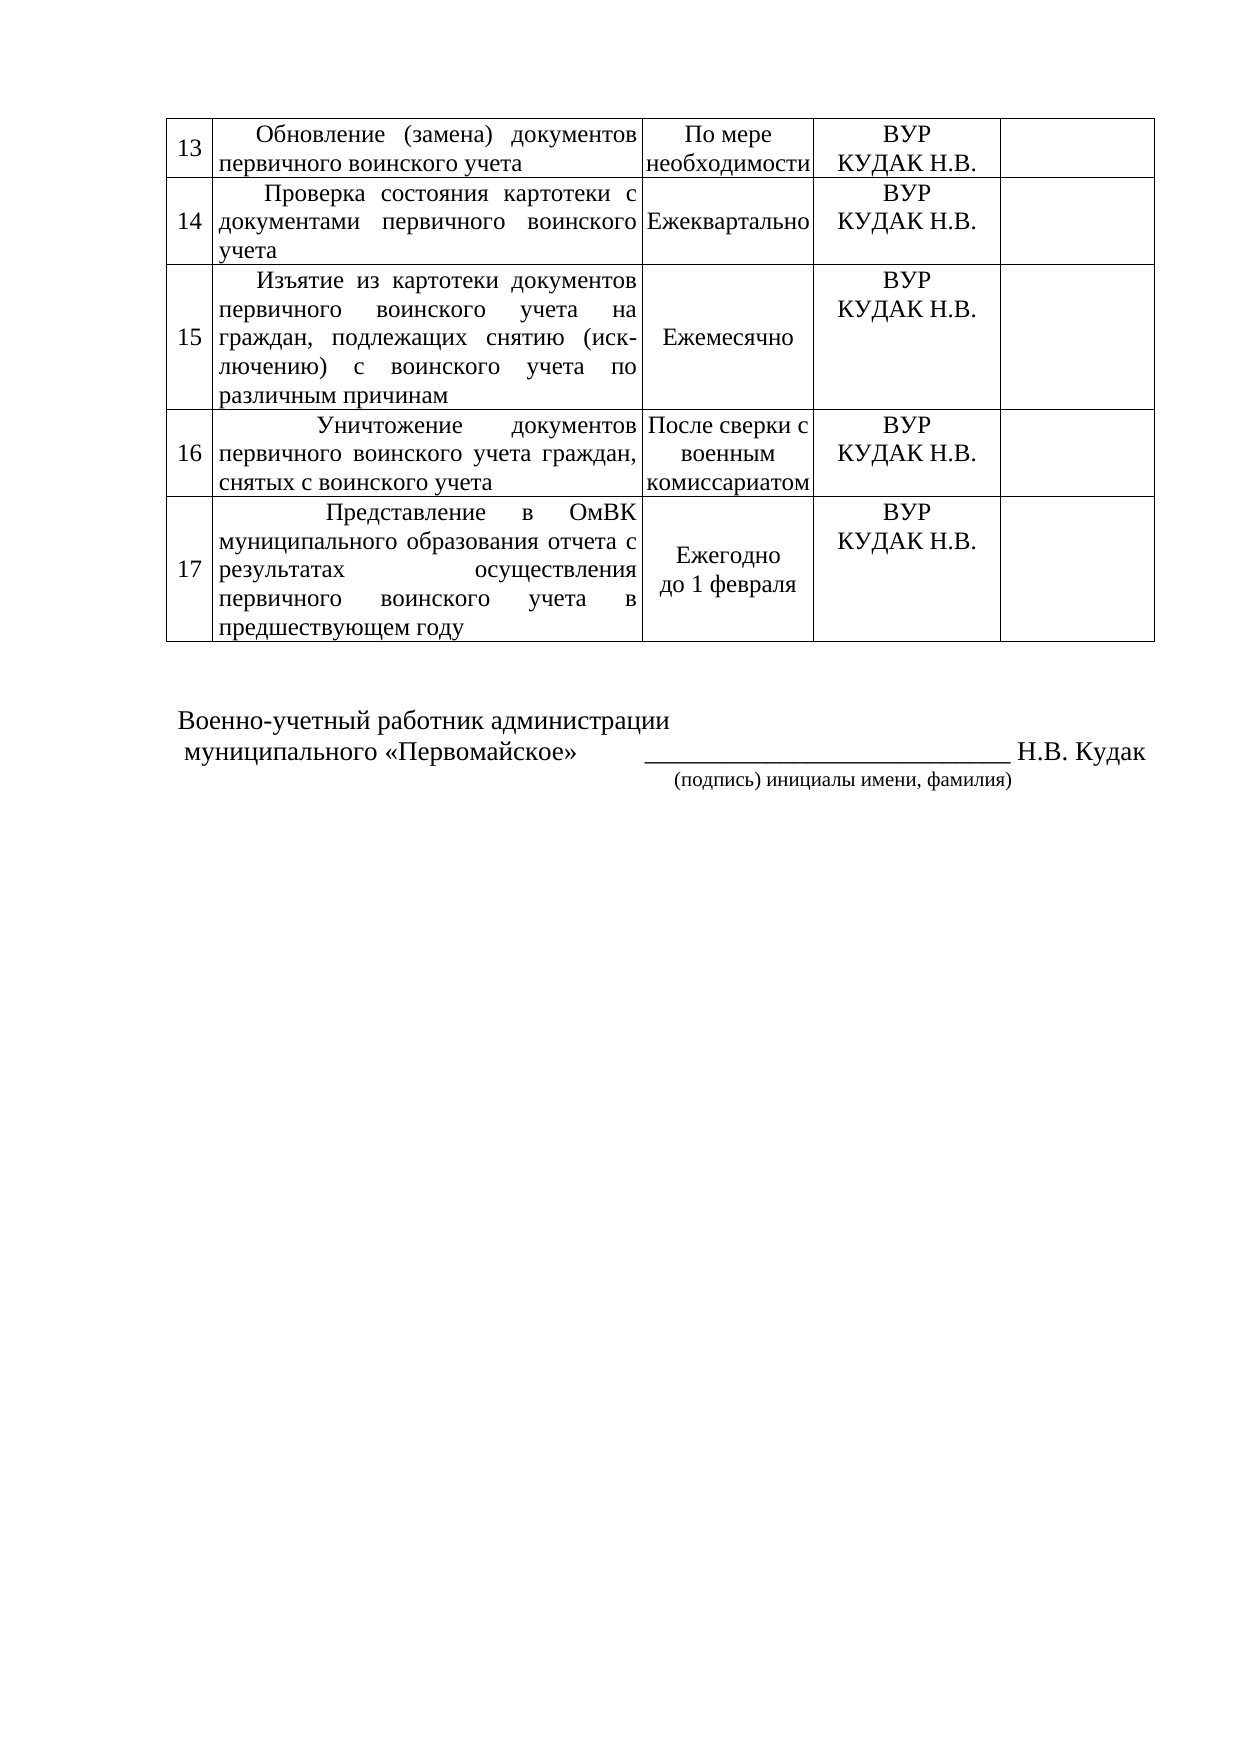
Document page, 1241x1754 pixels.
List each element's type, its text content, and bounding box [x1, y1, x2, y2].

table_cell Уничтожение документов первичного воинского учета граждан, снятых с воинского учета [213, 410, 642, 496]
table_cell Представление в ОмВК муниципального образования отчета с результатах осуществления первичного воинского учета в предшествующем году [213, 497, 642, 641]
table_cell Ежемесячно [643, 265, 813, 409]
table_cell [1001, 410, 1154, 496]
table_cell ВУР КУДАК Н.В. [814, 410, 1000, 496]
table_cell 13 [167, 119, 212, 177]
table_cell Обновление (замена) документов первичного воинского учета [213, 119, 642, 177]
table_cell 16 [167, 410, 212, 496]
table_cell [1001, 119, 1154, 177]
table_cell [1001, 265, 1154, 409]
text муниципального «Первомайское» ___________________________ Н.В. Кудак [177, 735, 1152, 766]
table_cell [1001, 178, 1154, 264]
table_cell ВУР КУДАК Н.В. [814, 178, 1000, 264]
table_cell [1001, 497, 1154, 641]
table_cell 17 [167, 497, 212, 641]
table_cell Изъятие из картотеки документов первичного воинского учета на граждан, подлежащих снятию (исключению) с воинского учета по различным причинам [213, 265, 642, 409]
text (подпись) инициалы имени, фамилия) [177, 766, 1152, 791]
table_cell 14 [167, 178, 212, 264]
table_cell По мере необходимости [643, 119, 813, 177]
table_cell Проверка состояния картотеки с документами первичного воинского учета [213, 178, 642, 264]
table_cell ВУР КУДАК Н.В. [814, 119, 1000, 177]
table_cell ВУР КУДАК Н.В. [814, 265, 1000, 409]
table_cell После сверки с военным комиссариатом [643, 410, 813, 496]
table_cell Ежегодно до 1 февраля [643, 497, 813, 641]
table_cell Ежеквартально [643, 178, 813, 264]
text Военно-учетный работник администрации [177, 704, 1152, 735]
table_cell 15 [167, 265, 212, 409]
table_cell ВУР КУДАК Н.В. [814, 497, 1000, 641]
